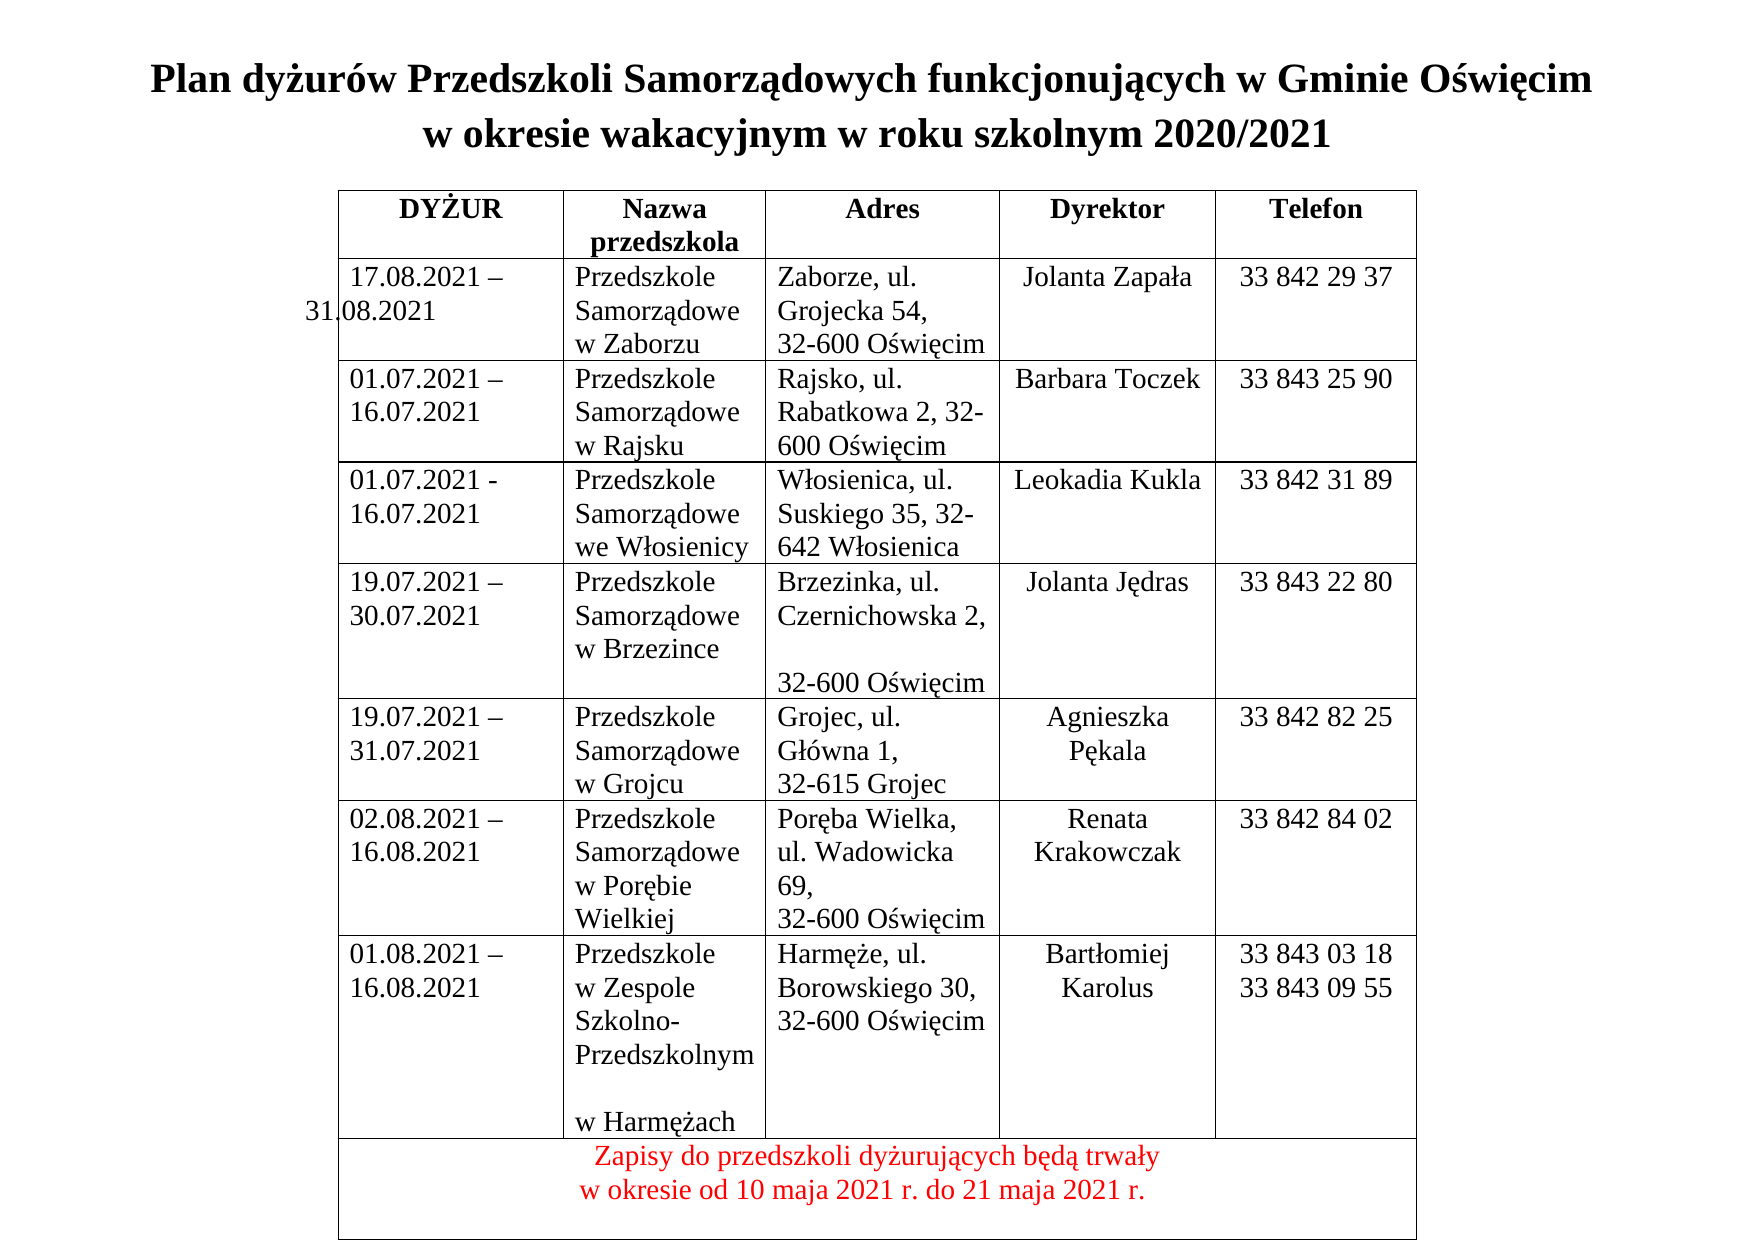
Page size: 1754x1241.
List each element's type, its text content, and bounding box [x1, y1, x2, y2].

table_cell Zapisy do przedszkoli dyżurujących będą trwały w okresie od 10 maja 2021 r. do 21 maja 2021 r. [339, 1139, 1416, 1239]
table_header Dyrektor [1000, 191, 1215, 258]
table_cell 33 843 03 18 33 843 09 55 [1216, 936, 1416, 1137]
table_cell Poręba Wielka, ul. Wadowicka 69, 32-600 Oświęcim [766, 801, 999, 935]
table_cell Włosienica, ul. Suskiego 35, 32-642 Włosienica [766, 463, 999, 563]
table_cell 01.07.2021 - 16.07.2021 [339, 463, 563, 563]
table_cell 33 843 25 90 [1216, 361, 1416, 461]
table_cell Przedszkole Samorządowe w Porębie Wielkiej [564, 801, 765, 935]
table_cell Przedszkole Samorządowe w Brzezince [564, 564, 765, 698]
table_cell Bartłomiej Karolus [1000, 936, 1215, 1137]
table_cell Rajsko, ul. Rabatkowa 2, 32-600 Oświęcim [766, 361, 999, 461]
table_cell Grojec, ul. Główna 1, 32-615 Grojec [766, 699, 999, 800]
table_cell 02.08.2021 – 16.08.2021 [339, 801, 563, 935]
table_cell Renata Krakowczak [1000, 801, 1215, 935]
table_header Adres [766, 191, 999, 258]
text Plan dyżurów Przedszkoli Samorządowych funkcjonujących w Gminie Oświęcim w okresie wakacyjnym w roku szkolnym 2020/2021 [148, 54, 1606, 157]
table_cell 33 842 82 25 [1216, 699, 1416, 800]
table_cell 01.07.2021 – 16.07.2021 [339, 361, 563, 461]
table_cell Leokadia Kukla [1000, 463, 1215, 563]
table_cell Przedszkole Samorządowe w Zaborzu [564, 259, 765, 360]
table_cell 01.08.2021 – 16.08.2021 [339, 936, 563, 1137]
table_header DYŻUR [339, 191, 563, 258]
table_cell Przedszkole Samorządowe w Grojcu [564, 699, 765, 800]
table_cell Barbara Toczek [1000, 361, 1215, 461]
table_cell Przedszkole w Zespole Szkolno-Przedszkolnym w Harmężach [564, 936, 765, 1137]
table_header Nazwa przedszkola [564, 191, 765, 258]
table_cell Zaborze, ul. Grojecka 54, 32-600 Oświęcim [766, 259, 999, 360]
table_cell 33 842 31 89 [1216, 463, 1416, 563]
table_cell Brzezinka, ul. Czernichowska 2, 32-600 Oświęcim [766, 564, 999, 698]
table_cell 33 842 84 02 [1216, 801, 1416, 935]
table_cell Przedszkole Samorządowe we Włosienicy [564, 463, 765, 563]
table_cell 17.08.2021 – 31.08.2021 [339, 259, 563, 360]
table_cell 33 843 22 80 [1216, 564, 1416, 698]
table_cell Przedszkole Samorządowe w Rajsku [564, 361, 765, 461]
table_cell 33 842 29 37 [1216, 259, 1416, 360]
table_cell 19.07.2021 – 30.07.2021 [339, 564, 563, 698]
table_cell Harmęże, ul. Borowskiego 30, 32-600 Oświęcim [766, 936, 999, 1137]
table_cell Jolanta Zapała [1000, 259, 1215, 360]
table_cell Agnieszka Pękala [1000, 699, 1215, 800]
table_header Telefon [1216, 191, 1416, 258]
table_cell Jolanta Jędras [1000, 564, 1215, 698]
table_cell 19.07.2021 – 31.07.2021 [339, 699, 563, 800]
